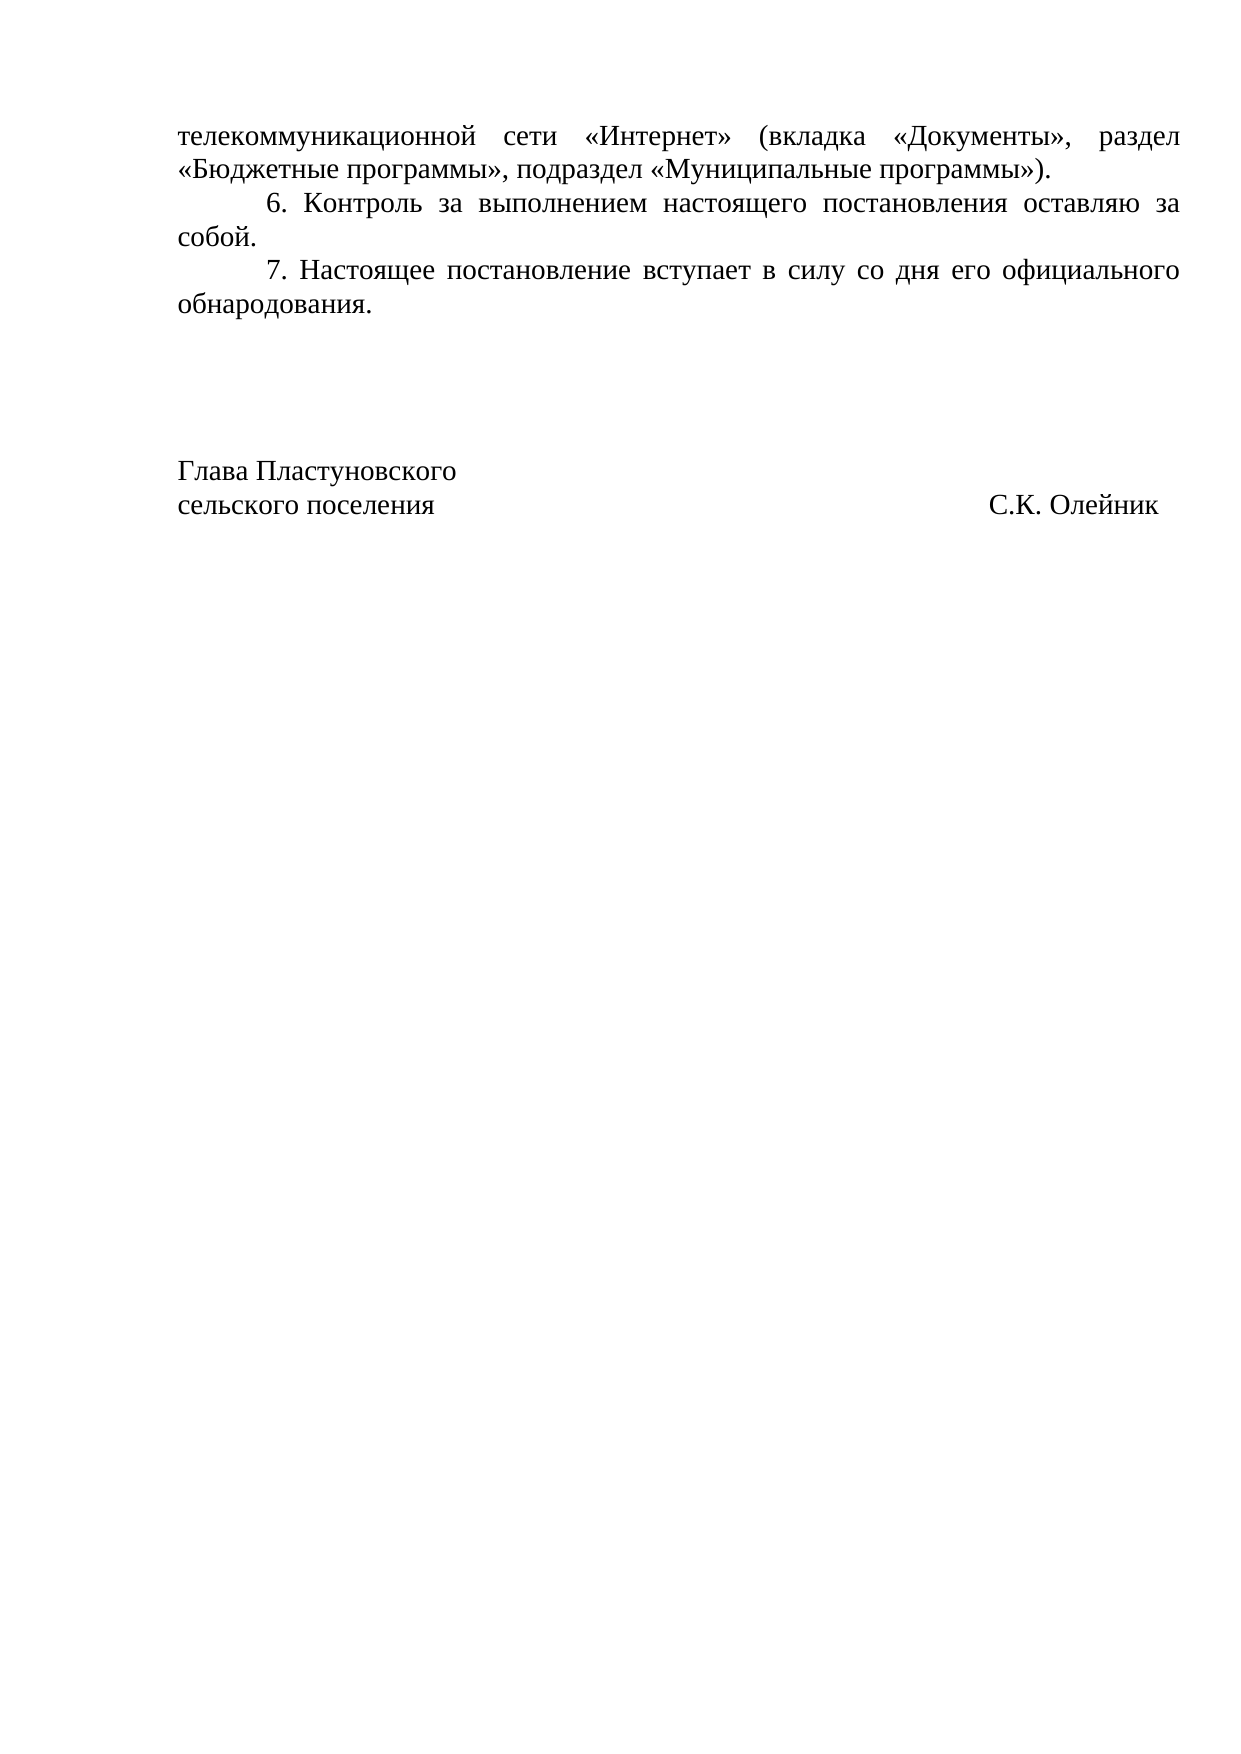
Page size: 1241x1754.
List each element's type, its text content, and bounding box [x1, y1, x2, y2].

text сельского поселения С.К. Олейник [177, 487, 1181, 521]
text 7. Настоящее постановление вступает в силу со дня его официального обнародования. [177, 252, 1181, 319]
text 6. Контроль за выполнением настоящего постановления оставляю за собой. [177, 185, 1181, 252]
text Глава Пластуновского [177, 453, 1181, 487]
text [177, 118, 1181, 185]
